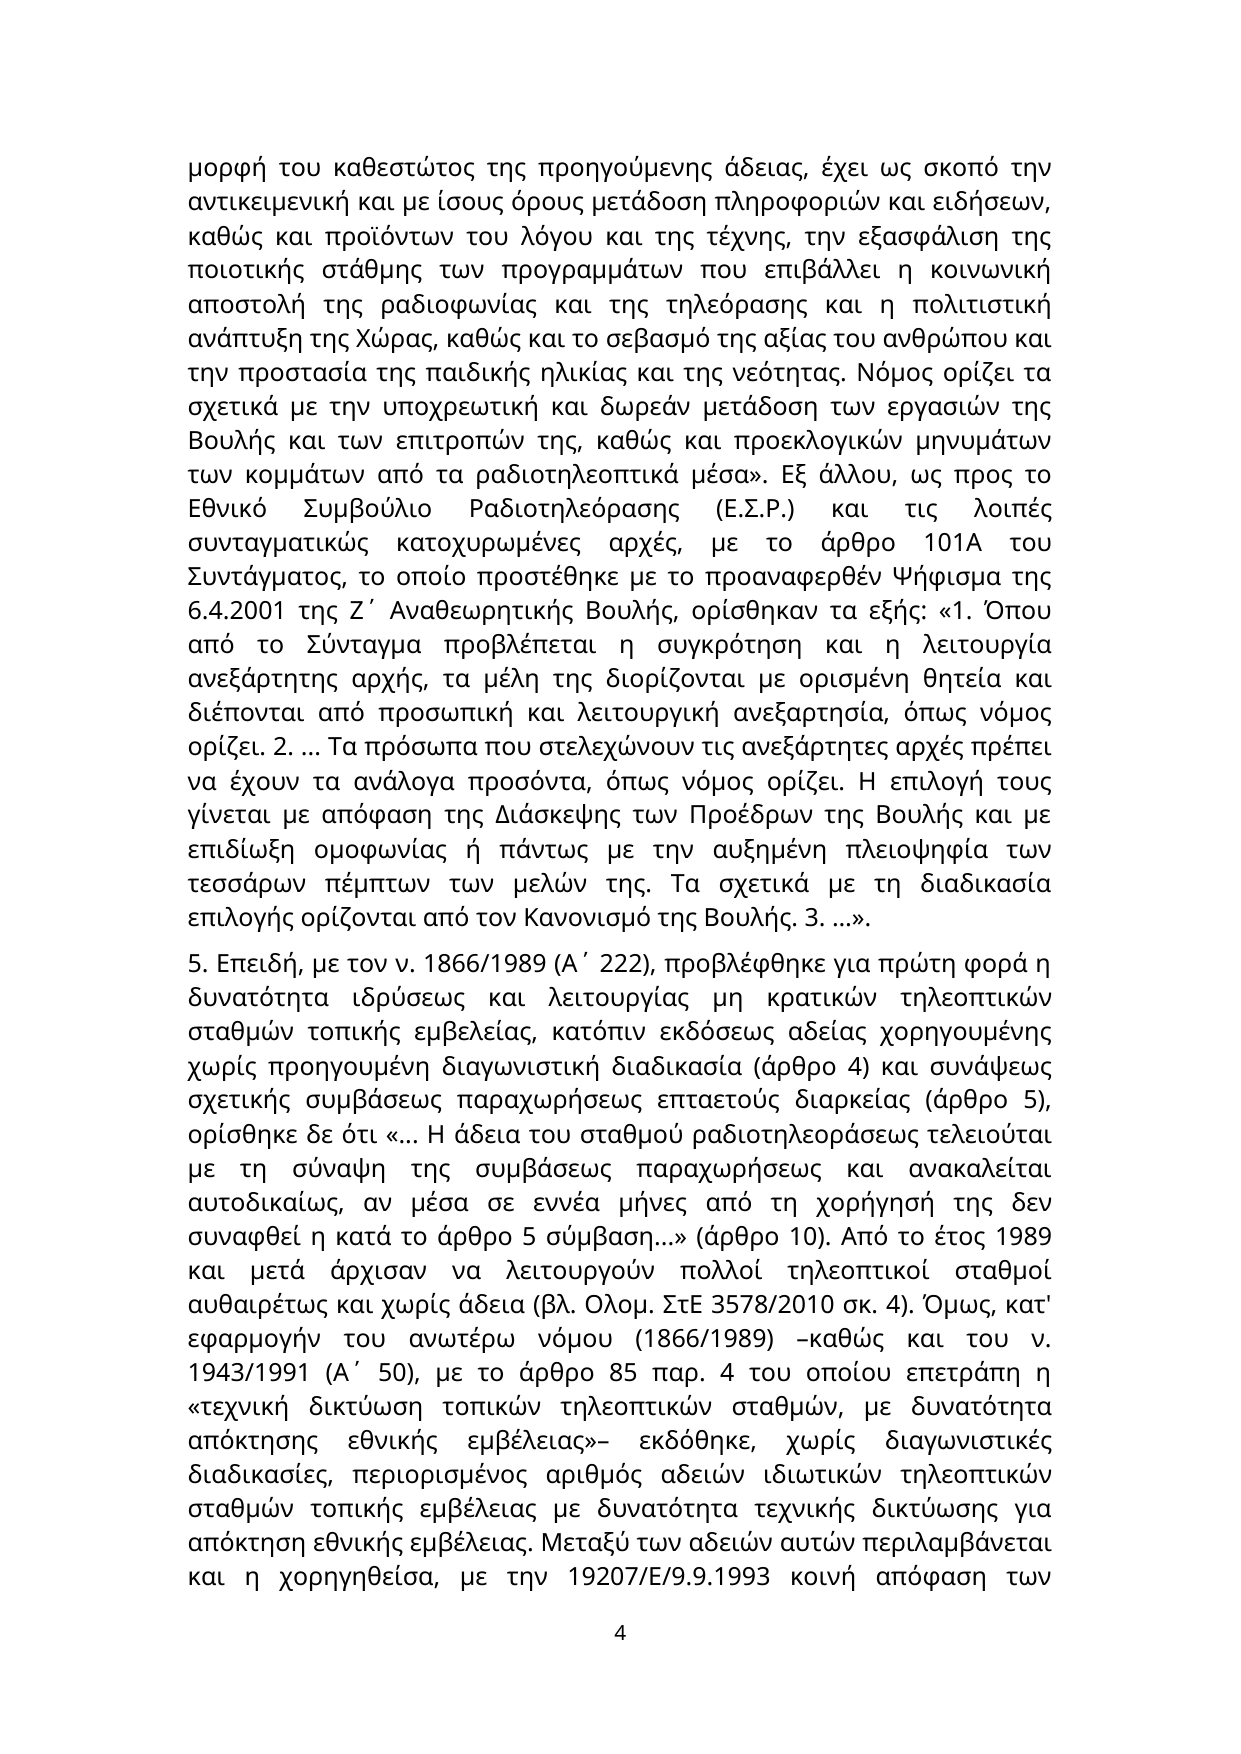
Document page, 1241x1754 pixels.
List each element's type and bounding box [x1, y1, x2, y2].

text [187, 150, 1053, 933]
text [187, 946, 1053, 1593]
